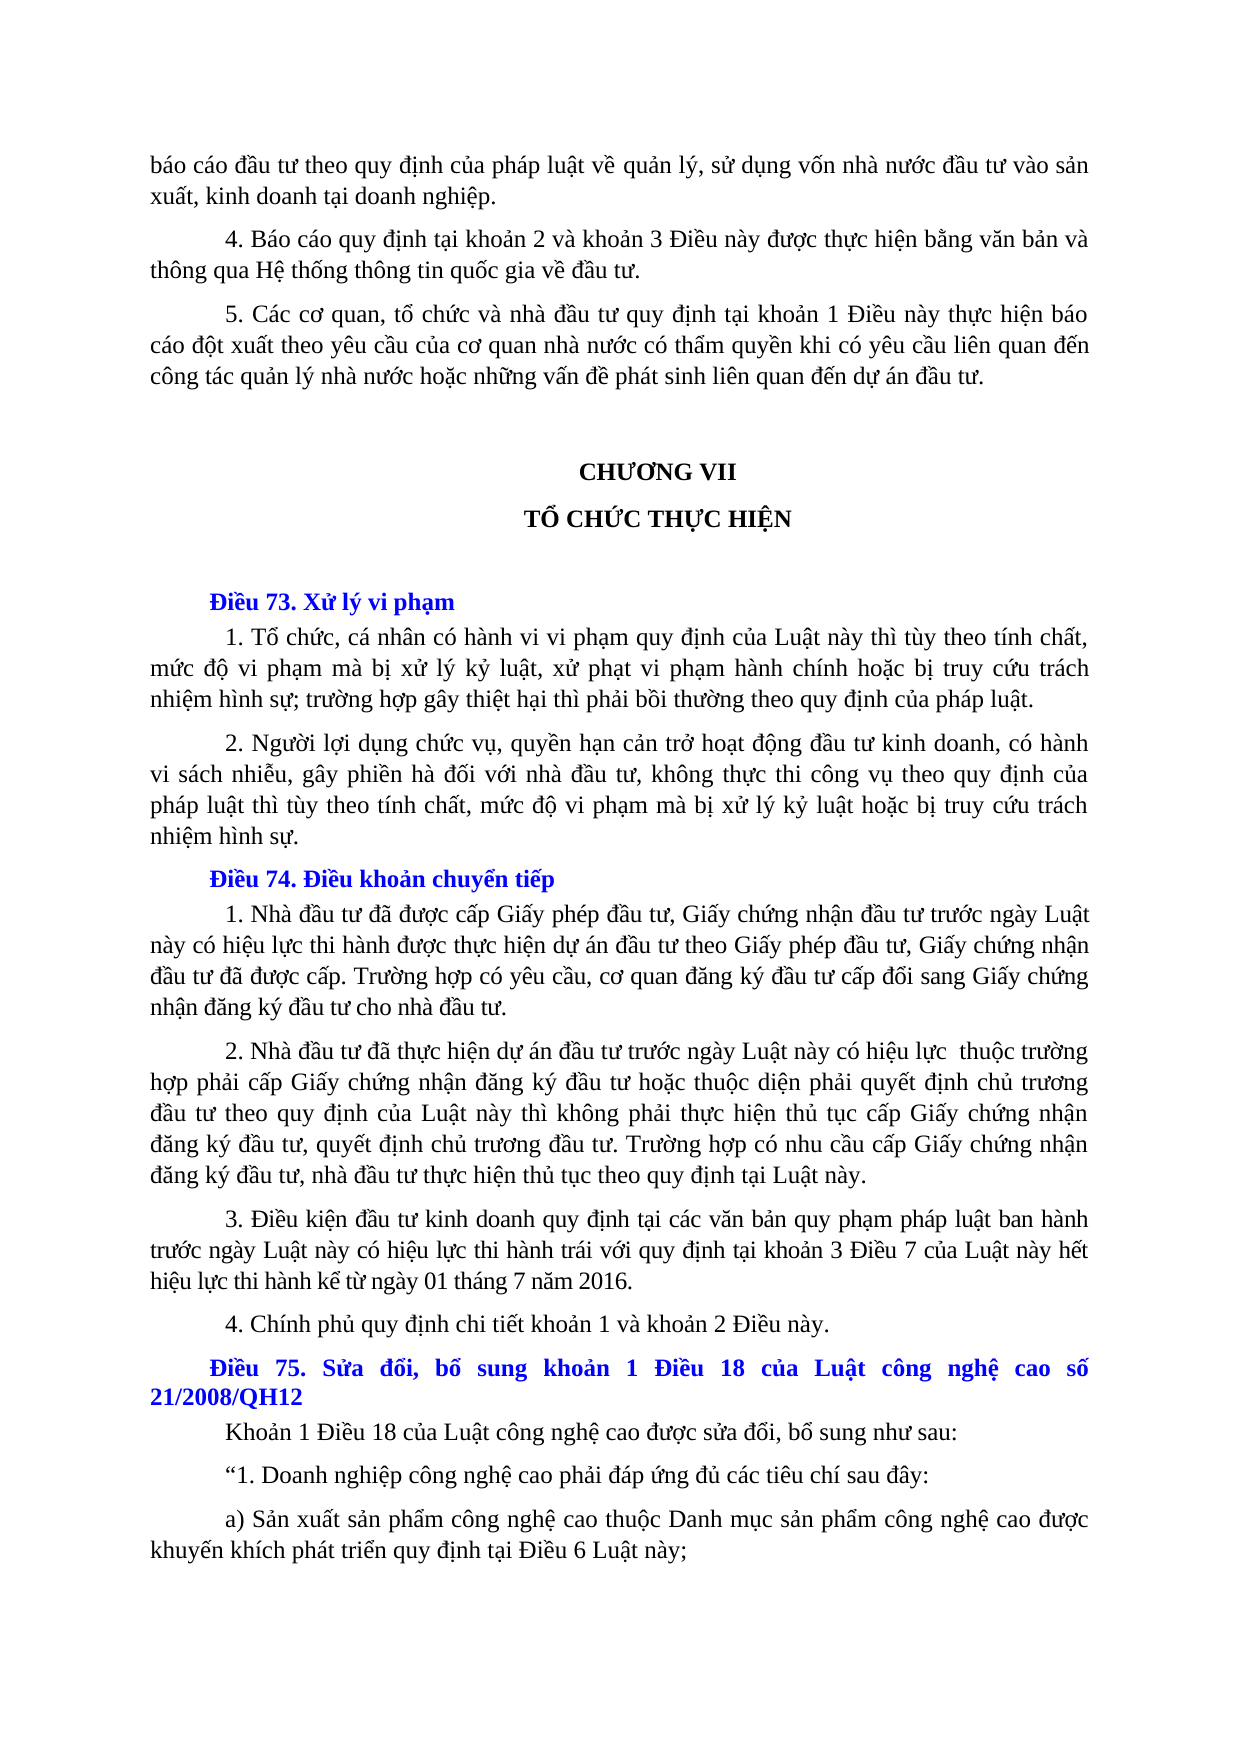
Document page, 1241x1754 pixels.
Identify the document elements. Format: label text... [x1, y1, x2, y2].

text 3. Điều kiện đầu tư kinh doanh quy định tại các văn bản quy phạm pháp luật ban hành trước ngày Luật này có hiệu lực thi hành trái với quy định tại khoản 3 Điều 7 của Luật này hết hiệu lực thi hành kể từ ngày 01 tháng 7 năm 2016. [150, 1204, 1090, 1294]
subtitle Điều 74. Điều khoản chuyển tiếp [150, 864, 1090, 893]
text CHƯƠNG VII [150, 457, 1090, 485]
text 4. Chính phủ quy định chi tiết khoản 1 và khoản 2 Điều này. [150, 1309, 1090, 1338]
text 1. Nhà đầu tư đã được cấp Giấy phép đầu tư, Giấy chứng nhận đầu tư trước ngày Luật này có hiệu lực thi hành được thực hiện dự án đầu tư theo Giấy phép đầu tư, Giấy chứng nhận đầu tư đã được cấp. Trường hợp có yêu cầu, cơ quan đăng ký đầu tư cấp đổi sang Giấy chứng nhận đăng ký đầu tư cho nhà đầu tư. [150, 899, 1090, 1021]
text “1. Doanh nghiệp công nghệ cao phải đáp ứng đủ các tiêu chí sau đây: [150, 1460, 1090, 1489]
text 5. Các cơ quan, tổ chức và nhà đầu tư quy định tại khoản 1 Điều này thực hiện báo cáo đột xuất theo yêu cầu của cơ quan nhà nước có thẩm quyền khi có yêu cầu liên quan đến công tác quản lý nhà nước hoặc những vấn đề phát sinh liên quan đến dự án đầu tư. [150, 299, 1090, 390]
text 2. Nhà đầu tư đã thực hiện dự án đầu tư trước ngày Luật này có hiệu lực thuộc trường hợp phải cấp Giấy chứng nhận đăng ký đầu tư hoặc thuộc diện phải quyết định chủ trương đầu tư theo quy định của Luật này thì không phải thực hiện thủ tục cấp Giấy chứng nhận đăng ký đầu tư, quyết định chủ trương đầu tư. Trường hợp có nhu cầu cấp Giấy chứng nhận đăng ký đầu tư, nhà đầu tư thực hiện thủ tục theo quy định tại Luật này. [150, 1036, 1090, 1189]
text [150, 150, 1090, 210]
text 2. Người lợi dụng chức vụ, quyền hạn cản trở hoạt động đầu tư kinh doanh, có hành vi sách nhiễu, gây phiền hà đối với nhà đầu tư, không thực thi công vụ theo quy định của pháp luật thì tùy theo tính chất, mức độ vi phạm mà bị xử lý kỷ luật hoặc bị truy cứu trách nhiệm hình sự. [150, 728, 1090, 849]
text a) Sản xuất sản phẩm công nghệ cao thuộc Danh mục sản phẩm công nghệ cao được khuyến khích phát triển quy định tại Điều 6 Luật này; [150, 1504, 1090, 1563]
text 4. Báo cáo quy định tại khoản 2 và khoản 3 Điều này được thực hiện bằng văn bản và thông qua Hệ thống thông tin quốc gia về đầu tư. [150, 224, 1090, 284]
text 1. Tổ chức, cá nhân có hành vi vi phạm quy định của Luật này thì tùy theo tính chất, mức độ vi phạm mà bị xử lý kỷ luật, xử phạt vi phạm hành chính hoặc bị truy cứu trách nhiệm hình sự; trường hợp gây thiệt hại thì phải bồi thường theo quy định của pháp luật. [150, 622, 1090, 713]
text TỔ CHỨC THỰC HIỆN [150, 504, 1090, 533]
text Khoản 1 Điều 18 của Luật công nghệ cao được sửa đổi, bổ sung như sau: [150, 1417, 1090, 1445]
subtitle Điều 75. Sửa đổi, bổ sung khoản 1 Điều 18 của Luật công nghệ cao số 21/2008/QH12 [150, 1353, 1090, 1410]
subtitle Điều 73. Xử lý vi phạm [150, 587, 1090, 616]
